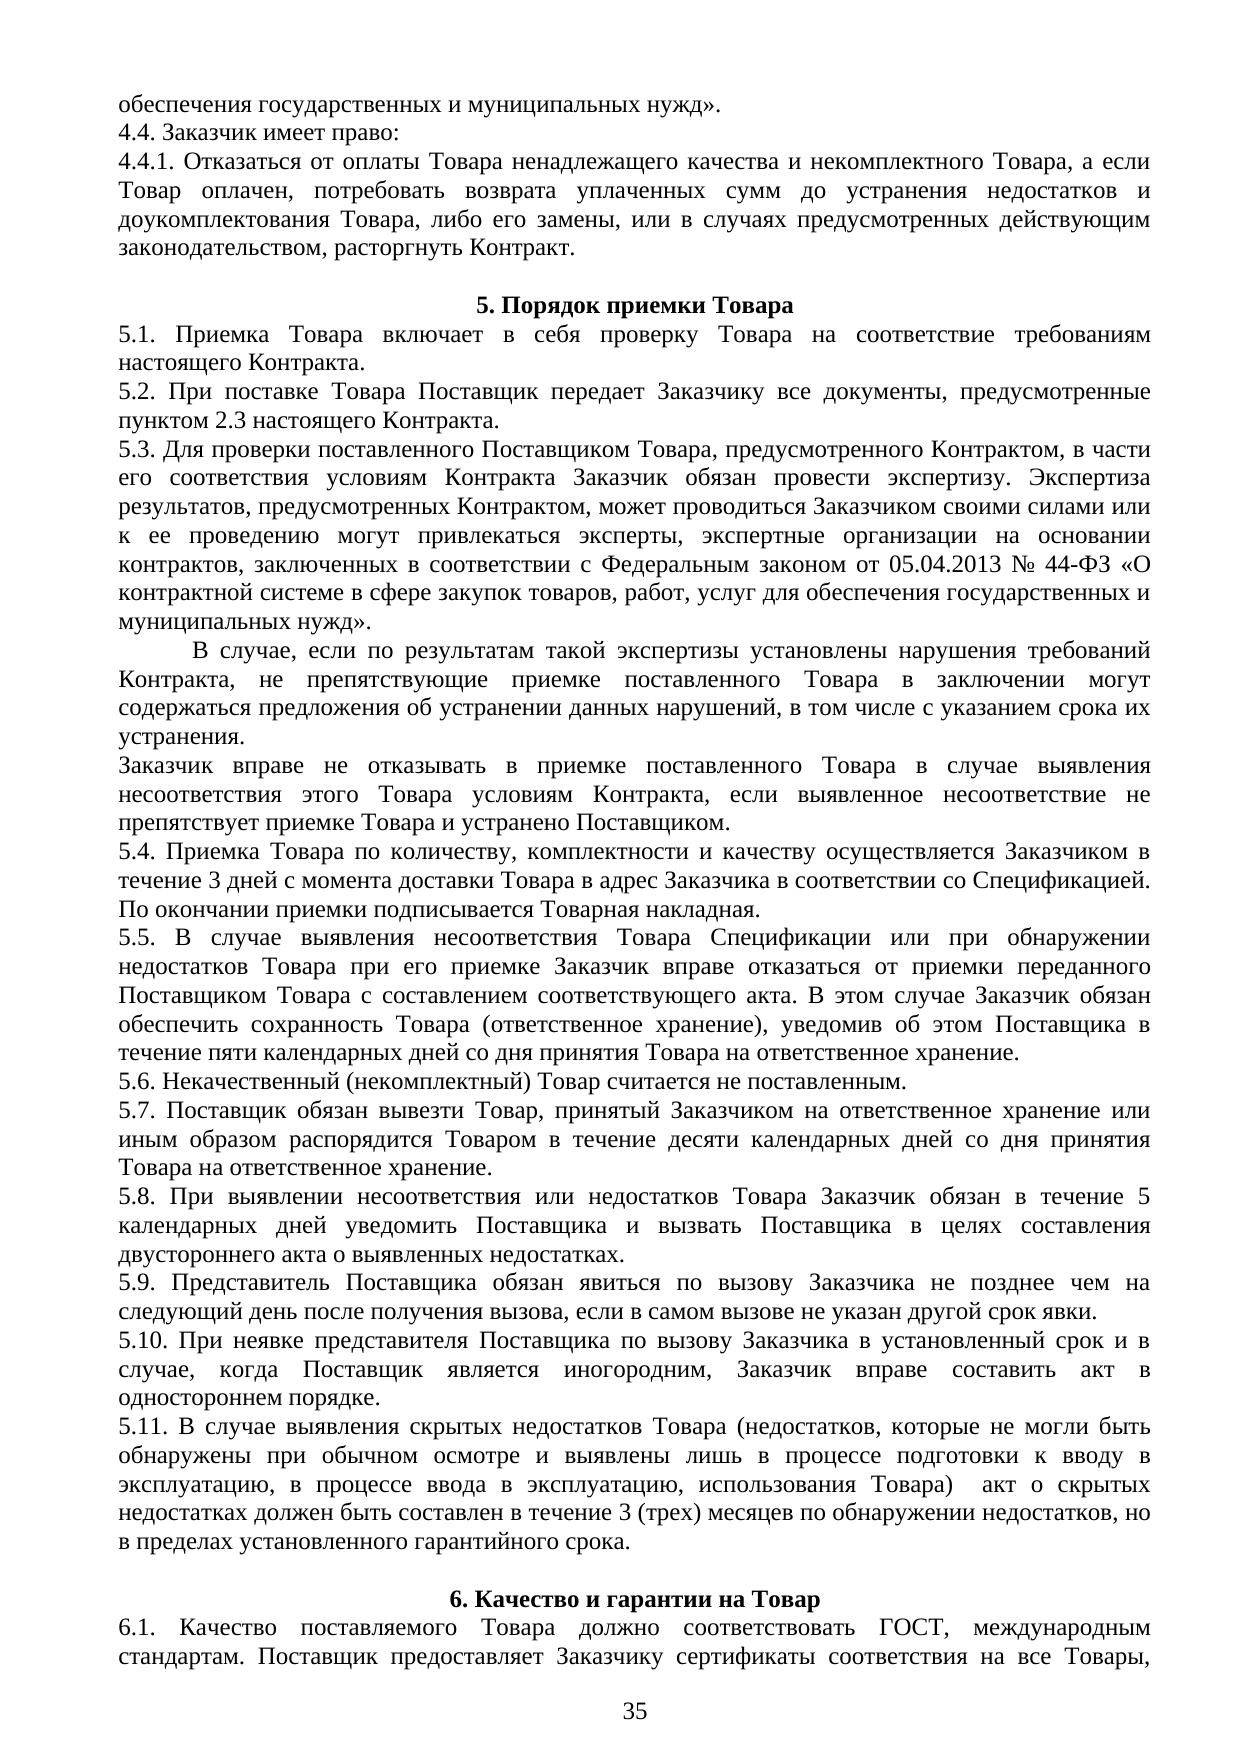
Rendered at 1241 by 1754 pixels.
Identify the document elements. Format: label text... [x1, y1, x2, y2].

text 5.9. Представитель Поставщика обязан явиться по вызову Заказчика не позднее чем на следующий день после получения вызова, если в самом вызове не указан другой срок явки. [118, 1267, 1152, 1325]
text 4.4.1. Отказаться от оплаты Товара ненадлежащего качества и некомплектного Товара, а если Товар оплачен, потребовать возврата уплаченных сумм до устранения недостатков и доукомплектования Товара, либо его замены, или в случаях предусмотренных действующим законодательством, расторгнуть Контракт. [118, 146, 1152, 261]
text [118, 89, 1152, 117]
text 5.6. Некачественный (некомплектный) Товар считается не поставленным. [118, 1066, 1152, 1095]
text 5.4. Приемка Товара по количеству, комплектности и качеству осуществляется Заказчиком в течение 3 дней с момента доставки Товара в адрес Заказчика в соответствии со Спецификацией. По окончании приемки подписывается Товарная накладная. [118, 836, 1152, 922]
text 5.5. В случае выявления несоответствия Товара Спецификации или при обнаружении недостатков Товара при его приемке Заказчик вправе отказаться от приемки переданного Поставщиком Товара с составлением соответствующего акта. В этом случае Заказчик обязан обеспечить сохранность Товара (ответственное хранение), уведомив об этом Поставщика в течение пяти календарных дней со дня принятия Товара на ответственное хранение. [118, 922, 1152, 1066]
text 6. Качество и гарантии на Товар [118, 1584, 1152, 1612]
text 5.3. Для проверки поставленного Поставщиком Товара, предусмотренного Контрактом, в части его соответствия условиям Контракта Заказчик обязан провести экспертизу. Экспертиза результатов, предусмотренных Контрактом, может проводиться Заказчиком своими силами или к ее проведению могут привлекаться эксперты, экспертные организации на основании контрактов, заключенных в соответствии с Федеральным законом от 05.04.2013 № 44-ФЗ «О контрактной системе в сфере закупок товаров, работ, услуг для обеспечения государственных и муниципальных нужд». [118, 434, 1152, 635]
text 5.7. Поставщик обязан вывезти Товар, принятый Заказчиком на ответственное хранение или иным образом распорядится Товаром в течение десяти календарных дней со дня принятия Товара на ответственное хранение. [118, 1095, 1152, 1181]
text 5.1. Приемка Товара включает в себя проверку Товара на соответствие требованиям настоящего Контракта. [118, 319, 1152, 376]
text 4.4. Заказчик имеет право: [118, 117, 1152, 146]
text 5.11. В случае выявления скрытых недостатков Товара (недостатков, которые не могли быть обнаружены при обычном осмотре и выявлены лишь в процессе подготовки к вводу в эксплуатацию, в процессе ввода в эксплуатацию, использования Товара) акт о скрытых недостатках должен быть составлен в течение 3 (трех) месяцев по обнаружении недостатков, но в пределах установленного гарантийного срока. [118, 1411, 1152, 1555]
text 5.8. При выявлении несоответствия или недостатков Товара Заказчик обязан в течение 5 календарных дней уведомить Поставщика и вызвать Поставщика в целях составления двустороннего акта о выявленных недостатках. [118, 1181, 1152, 1267]
text В случае, если по результатам такой экспертизы установлены нарушения требований Контракта, не препятствующие приемке поставленного Товара в заключении могут содержаться предложения об устранении данных нарушений, в том числе с указанием срока их устранения. [118, 635, 1152, 750]
text 5.2. При поставке Товара Поставщик передает Заказчику все документы, предусмотренные пунктом 2.3 настоящего Контракта. [118, 376, 1152, 434]
text Заказчик вправе не отказывать в приемке поставленного Товара в случае выявления несоответствия этого Товара условиям Контракта, если выявленное несоответствие не препятствует приемке Товара и устранено Поставщиком. [118, 750, 1152, 836]
text 5.10. При неявке представителя Поставщика по вызову Заказчика в установленный срок и в случае, когда Поставщик является иногородним, Заказчик вправе составить акт в одностороннем порядке. [118, 1325, 1152, 1411]
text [118, 1612, 1152, 1670]
text 5. Порядок приемки Товара [118, 290, 1152, 319]
